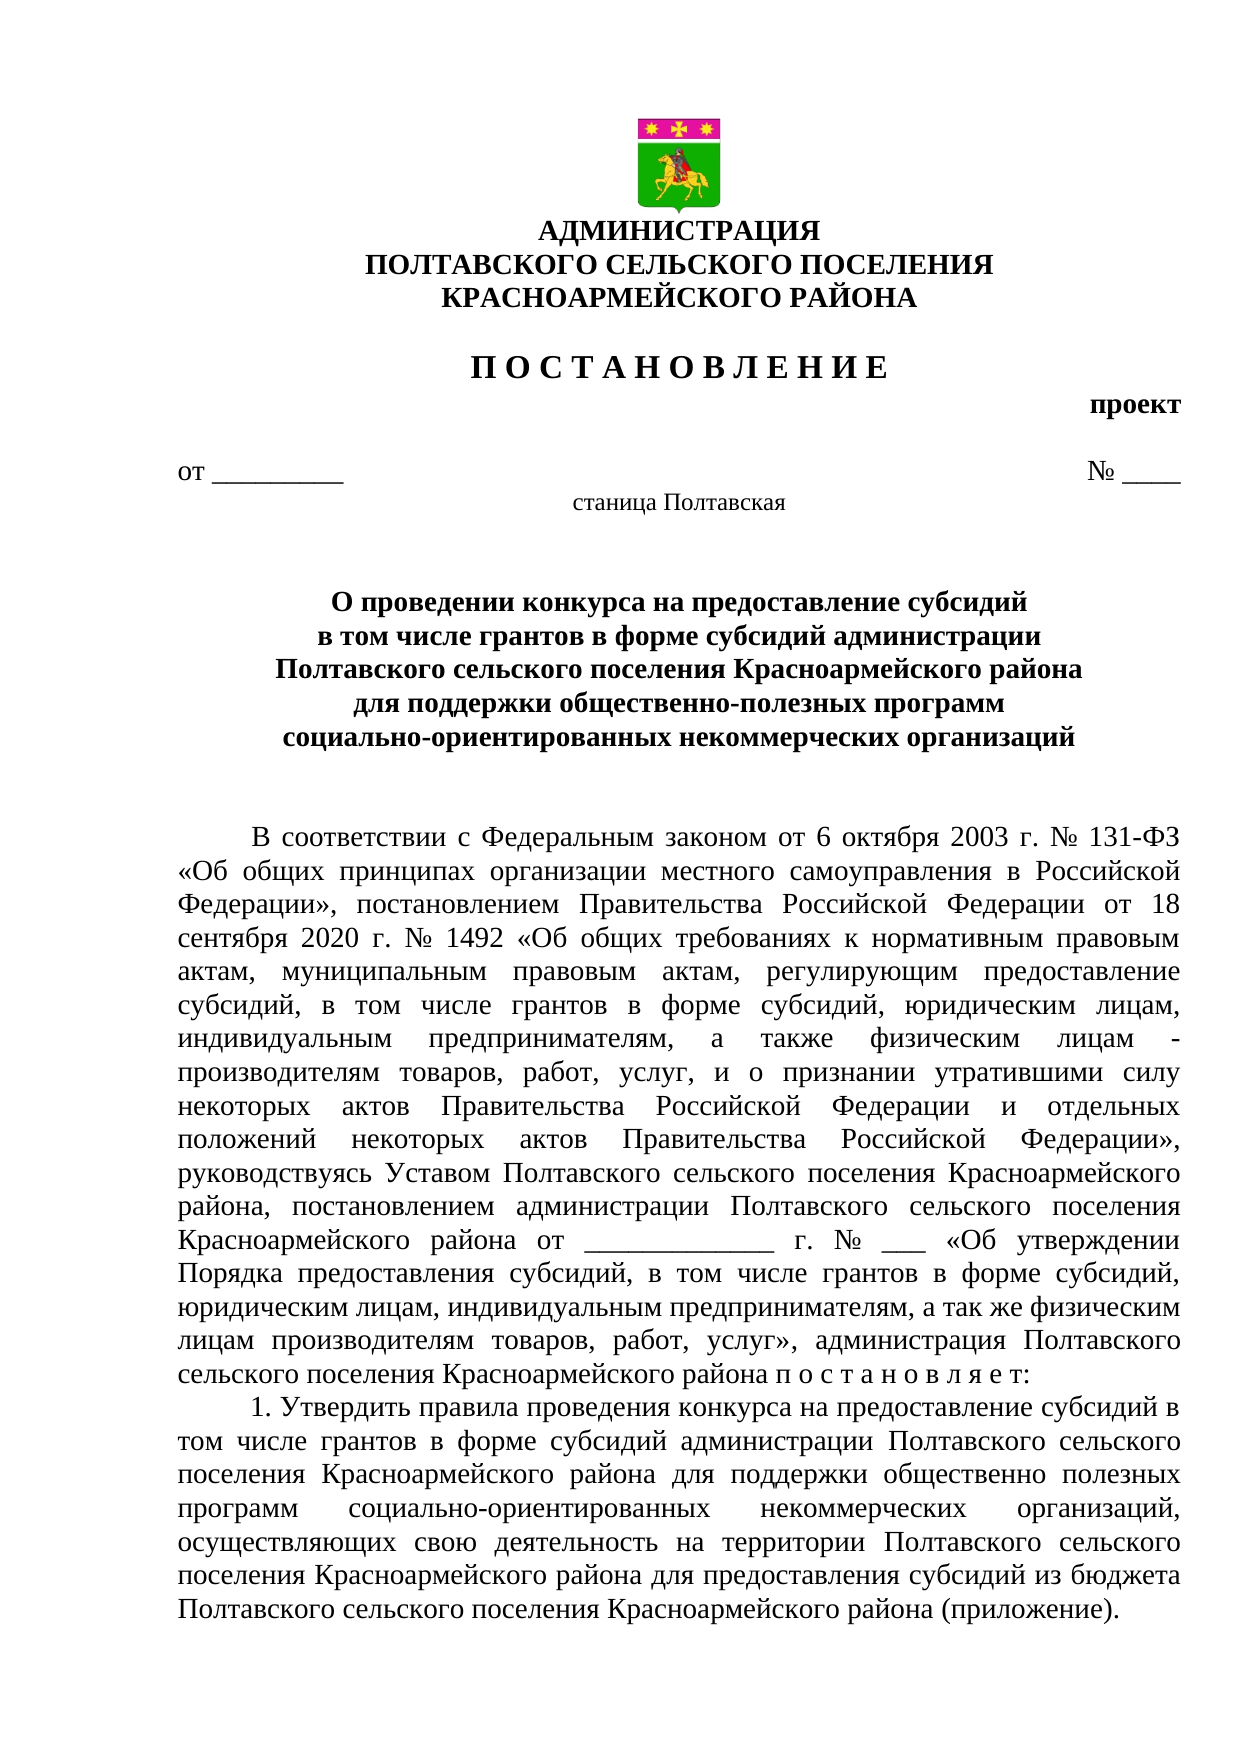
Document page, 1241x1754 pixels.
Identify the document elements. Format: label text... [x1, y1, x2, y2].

text Полтавского сельского поселения Красноармейского района [177, 652, 1181, 685]
text для поддержки общественно-полезных программ [177, 685, 1181, 719]
text В соответствии с Федеральным законом от 6 октября 2003 г. № 131-ФЗ «Об общих принципах организации местного самоуправления в Российской Федерации», постановлением Правительства Российской Федерации от 18 сентября 2020 г. № 1492 «Об общих требованиях к нормативным правовым актам, муниципальным правовым актам, регулирующим предоставление субсидий, в том числе грантов в форме субсидий, юридическим лицам, индивидуальным предпринимателям, а также физическим лицам - производителям товаров, работ, услуг, и о признании утратившими силу некоторых актов Правительства Российской Федерации и отдельных положений некоторых актов Правительства Российской Федерации», руководствуясь Уставом Полтавского сельского поселения Красноармейского района, постановлением администрации Полтавского сельского поселения Красноармейского района от _____________ г. № ___ «Об утверждении Порядка предоставления субсидий, в том числе грантов в форме субсидий, юридическим лицам, индивидуальным предпринимателям, а так же физическим лицам производителям товаров, работ, услуг», администрация Полтавского сельского поселения Красноармейского района п о с т а н о в л я е т: [177, 819, 1181, 1389]
subtitle от _________ № ____ [177, 453, 1181, 487]
text социально-ориентированных некоммерческих организаций [177, 719, 1181, 752]
title АДМИНИСТРАЦИЯ [177, 213, 1181, 247]
title проект [177, 386, 1181, 419]
text 1. Утвердить правила проведения конкурса на предоставление субсидий в том числе грантов в форме субсидий администрации Полтавского сельского поселения Красноармейского района для поддержки общественно полезных программ социально-ориентированных некоммерческих организаций, осуществляющих свою деятельность на территории Полтавского сельского поселения Красноармейского района для предоставления субсидий из бюджета Полтавского сельского поселения Красноармейского района (приложение). [177, 1389, 1181, 1624]
text О проведении конкурса на предоставление субсидий [177, 584, 1181, 618]
title П О С Т А Н О В Л Е Н И Е [177, 348, 1181, 386]
title ПОЛТАВСКОГО СЕЛЬСКОГО ПОСЕЛЕНИЯ [177, 247, 1181, 281]
picture [637, 118, 721, 214]
text станица Полтавская [177, 487, 1181, 515]
text КРАСНОАРМЕЙСКОГО РАЙОНА [177, 281, 1181, 314]
text в том числе грантов в форме субсидий администрации [177, 618, 1181, 652]
